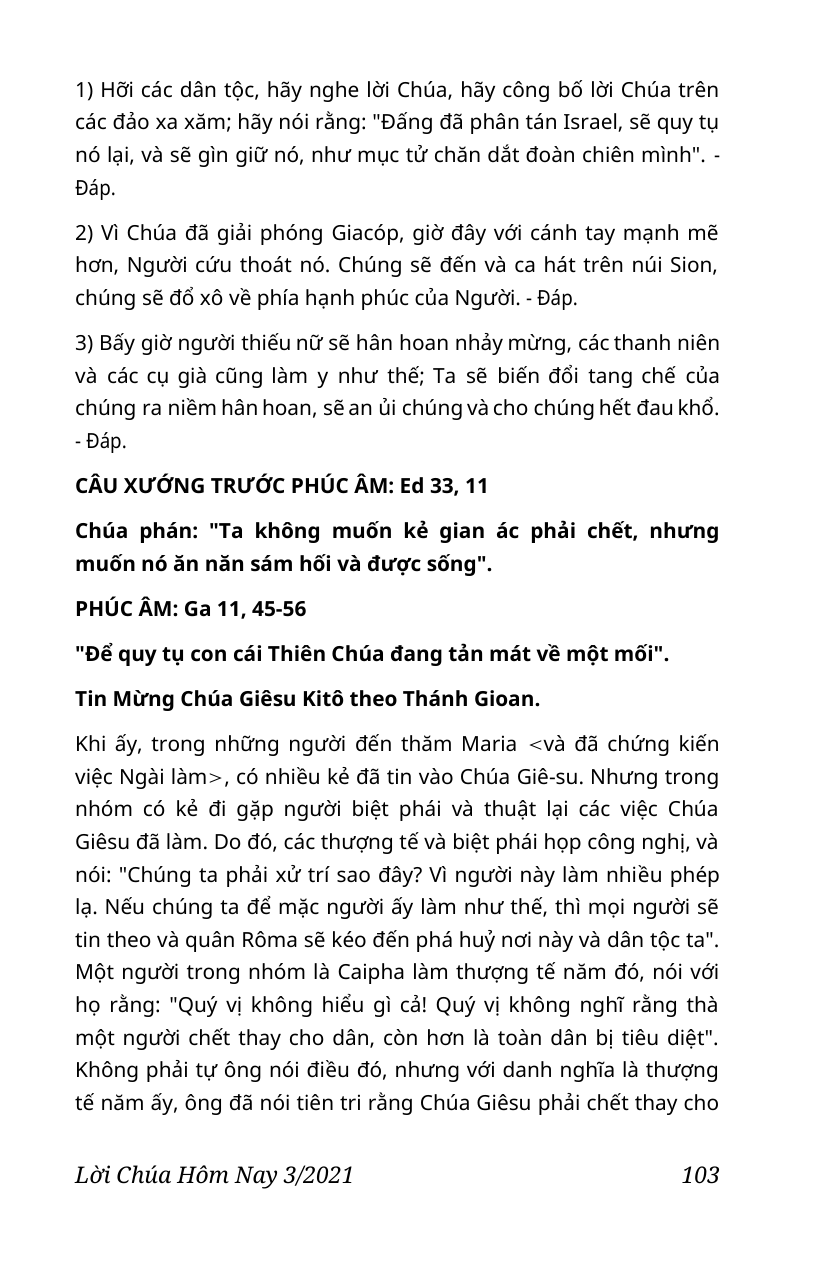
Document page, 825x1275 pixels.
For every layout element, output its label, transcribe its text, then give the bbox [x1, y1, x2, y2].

text Tin Mừng Chúa Giêsu Kitô theo Thánh Gioan. [75, 684, 720, 713]
text 3) Bấy giờ người thiếu nữ sẽ hân hoan nhảy mừng, các thanh niên và các cụ già cũng làm y như thế; Ta sẽ biến đổi tang chế của chúng ra niềm hân hoan, sẽ an ủi chúng và cho chúng hết đau khổ. - Đáp. [75, 328, 720, 454]
text Chúa phán: "Ta không muốn kẻ gian ác phải chết, nhưng muốn nó ăn năn sám hối và được sống". [75, 516, 720, 577]
text PHÚC ÂM: Ga 11, 45-56 [75, 594, 720, 622]
text 1) Hỡi các dân tộc, hãy nghe lời Chúa, hãy công bố lời Chúa trên các đảo xa xăm; hãy nói rằng: "Đấng đã phân tán Israel, sẽ quy tụ nó lại, và sẽ gìn giữ nó, như mục tử chăn dắt đoàn chiên mình". - Đáp. [75, 75, 720, 201]
text "Để quy tụ con cái Thiên Chúa đang tản mát về một mối". [75, 639, 720, 667]
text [75, 729, 720, 1116]
text 2) Vì Chúa đã giải phóng Giacóp, giờ đây với cánh tay mạnh mẽ hơn, Người cứu thoát nó. Chúng sẽ đến và ca hát trên núi Sion, chúng sẽ đổ xô về phía hạnh phúc của Người. - Đáp. [75, 218, 720, 312]
text CÂU XƯỚNG TRƯỚC PHÚC ÂM: Ed 33, 11 [75, 471, 720, 499]
